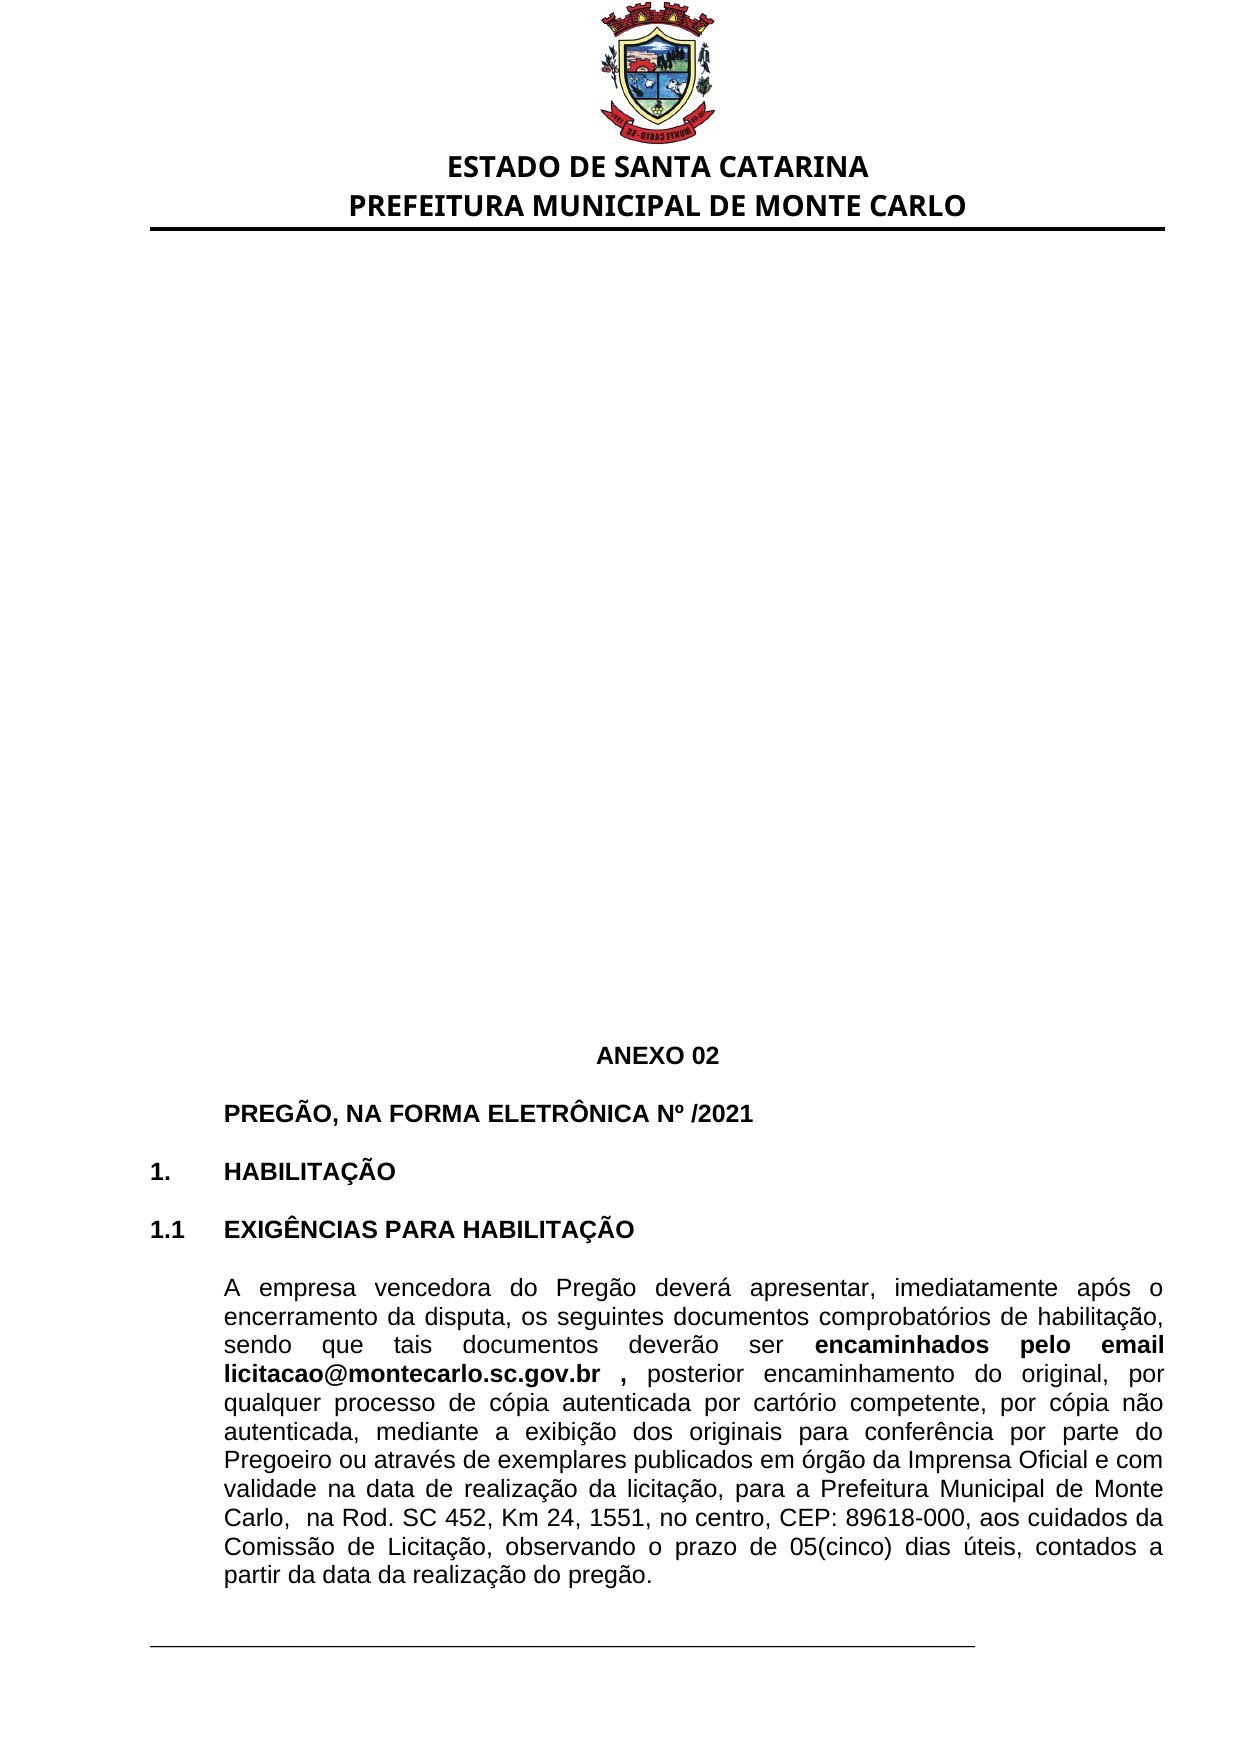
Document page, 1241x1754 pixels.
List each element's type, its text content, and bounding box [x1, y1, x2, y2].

text PREGÃO, NA FORMA ELETRÔNICA Nº /2021 [150, 1099, 1165, 1128]
text A empresa vencedora do Pregão deverá apresentar, imediatamente após o encerramento da disputa, os seguintes documentos comprobatórios de habilitação, sendo que tais documentos deverão ser encaminhados pelo email licitacao@montecarlo.sc.gov.br , posterior encaminhamento do original, por qualquer processo de cópia autenticada por cartório competente, por cópia não autenticada, mediante a exibição dos originais para conferência por parte do Pregoeiro ou através de exemplares publicados em órgão da Imprensa Oficial e com validade na data de realização da licitação, para a Prefeitura Municipal de Monte Carlo, na Rod. SC 452, Km 24, 1551, no centro, CEP: 89618-000, aos cuidados da Comissão de Licitação, observando o prazo de 05(cinco) dias úteis, contados a partir da data da realização do pregão. [224, 1273, 1165, 1589]
text 1. HABILITAÇÃO [150, 1157, 1165, 1186]
picture [600, 0, 715, 146]
text ANEXO 02 [150, 1041, 1165, 1070]
text 1.1 EXIGÊNCIAS PARA HABILITAÇÃO [150, 1215, 1165, 1244]
